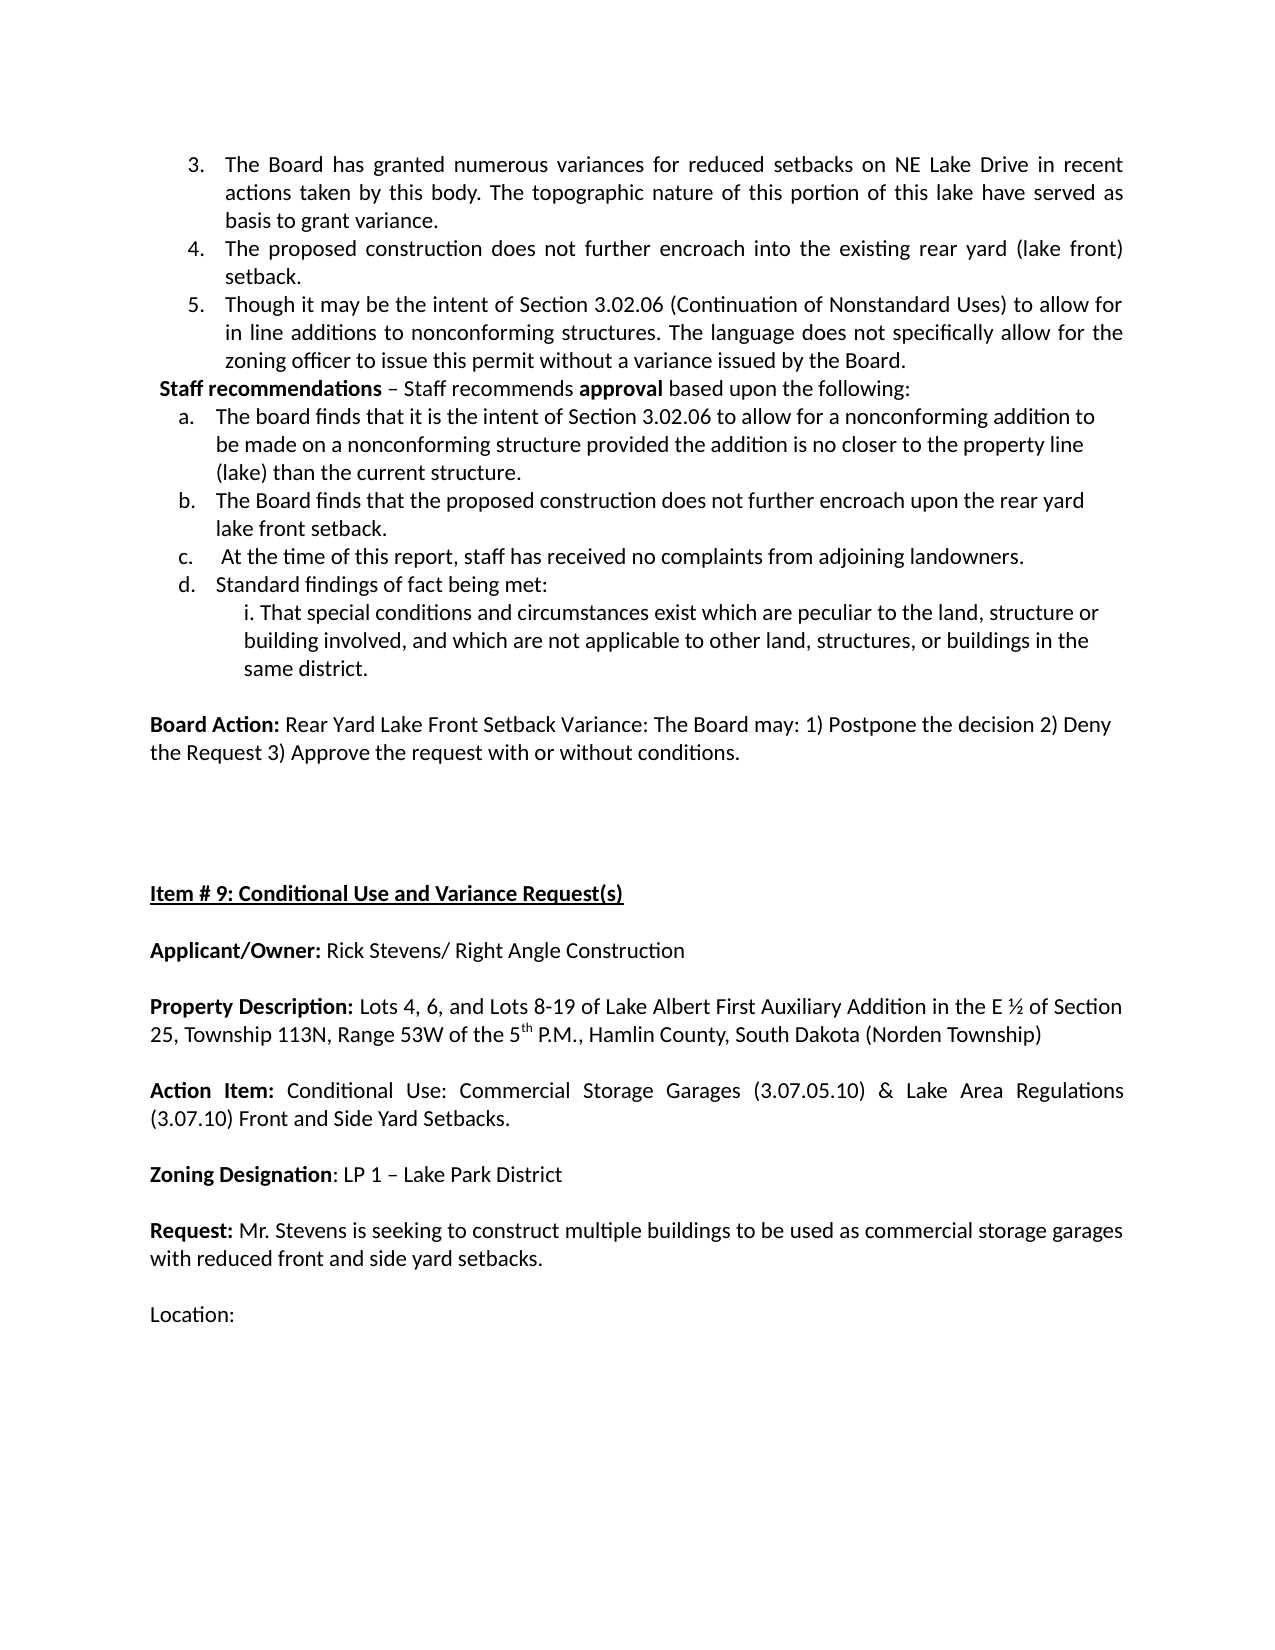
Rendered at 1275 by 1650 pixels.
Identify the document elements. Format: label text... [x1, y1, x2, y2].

text Item # 9: Conditional Use and Variance Request(s) [150, 879, 1125, 907]
text i. That special conditions and circumstances exist which are peculiar to the land, structure or building involved, and which are not applicable to other land, structures, or buildings in the same district. [244, 598, 1125, 682]
text Zoning Designation: LP 1 – Lake Park District [150, 1160, 1125, 1188]
list Standard findings of fact being met: [178, 570, 1125, 598]
text Location: [150, 1300, 1125, 1328]
text Applicant/Owner: Rick Stevens/ Right Angle Construction [150, 936, 1125, 964]
list At the time of this report, staff has received no complaints from adjoining landowners. [178, 542, 1125, 570]
text Board Action: Rear Yard Lake Front Setback Variance: The Board may: 1) Postpone the decision 2) Deny the Request 3) Approve the request with or without conditions. [150, 710, 1125, 766]
list The Board has granted numerous variances for reduced setbacks on NE Lake Drive in recent actions taken by this body. The topographic nature of this portion of this lake have served as basis to grant variance. [187, 150, 1125, 234]
text Property Description: Lots 4, 6, and Lots 8-19 of Lake Albert First Auxiliary Addition in the E ½ of Section 25, Township 113N, Range 53W of the 5th P.M., Hamlin County, South Dakota (Norden Township) [150, 992, 1125, 1048]
text Request: Mr. Stevens is seeking to construct multiple buildings to be used as commercial storage garages with reduced front and side yard setbacks. [150, 1216, 1125, 1272]
list The proposed construction does not further encroach into the existing rear yard (lake front) setback. [187, 234, 1125, 290]
list The board finds that it is the intent of Section 3.02.06 to allow for a nonconforming addition to be made on a nonconforming structure provided the addition is no closer to the property line (lake) than the current structure. [178, 402, 1125, 486]
list Though it may be the intent of Section 3.02.06 (Continuation of Nonstandard Uses) to allow for in line additions to nonconforming structures. The language does not specifically allow for the zoning officer to issue this permit without a variance issued by the Board. [187, 290, 1125, 374]
text Staff recommendations – Staff recommends approval based upon the following: [159, 374, 1125, 402]
list The Board finds that the proposed construction does not further encroach upon the rear yard lake front setback. [178, 486, 1125, 542]
text Action Item: Conditional Use: Commercial Storage Garages (3.07.05.10) & Lake Area Regulations (3.07.10) Front and Side Yard Setbacks. [150, 1076, 1125, 1132]
